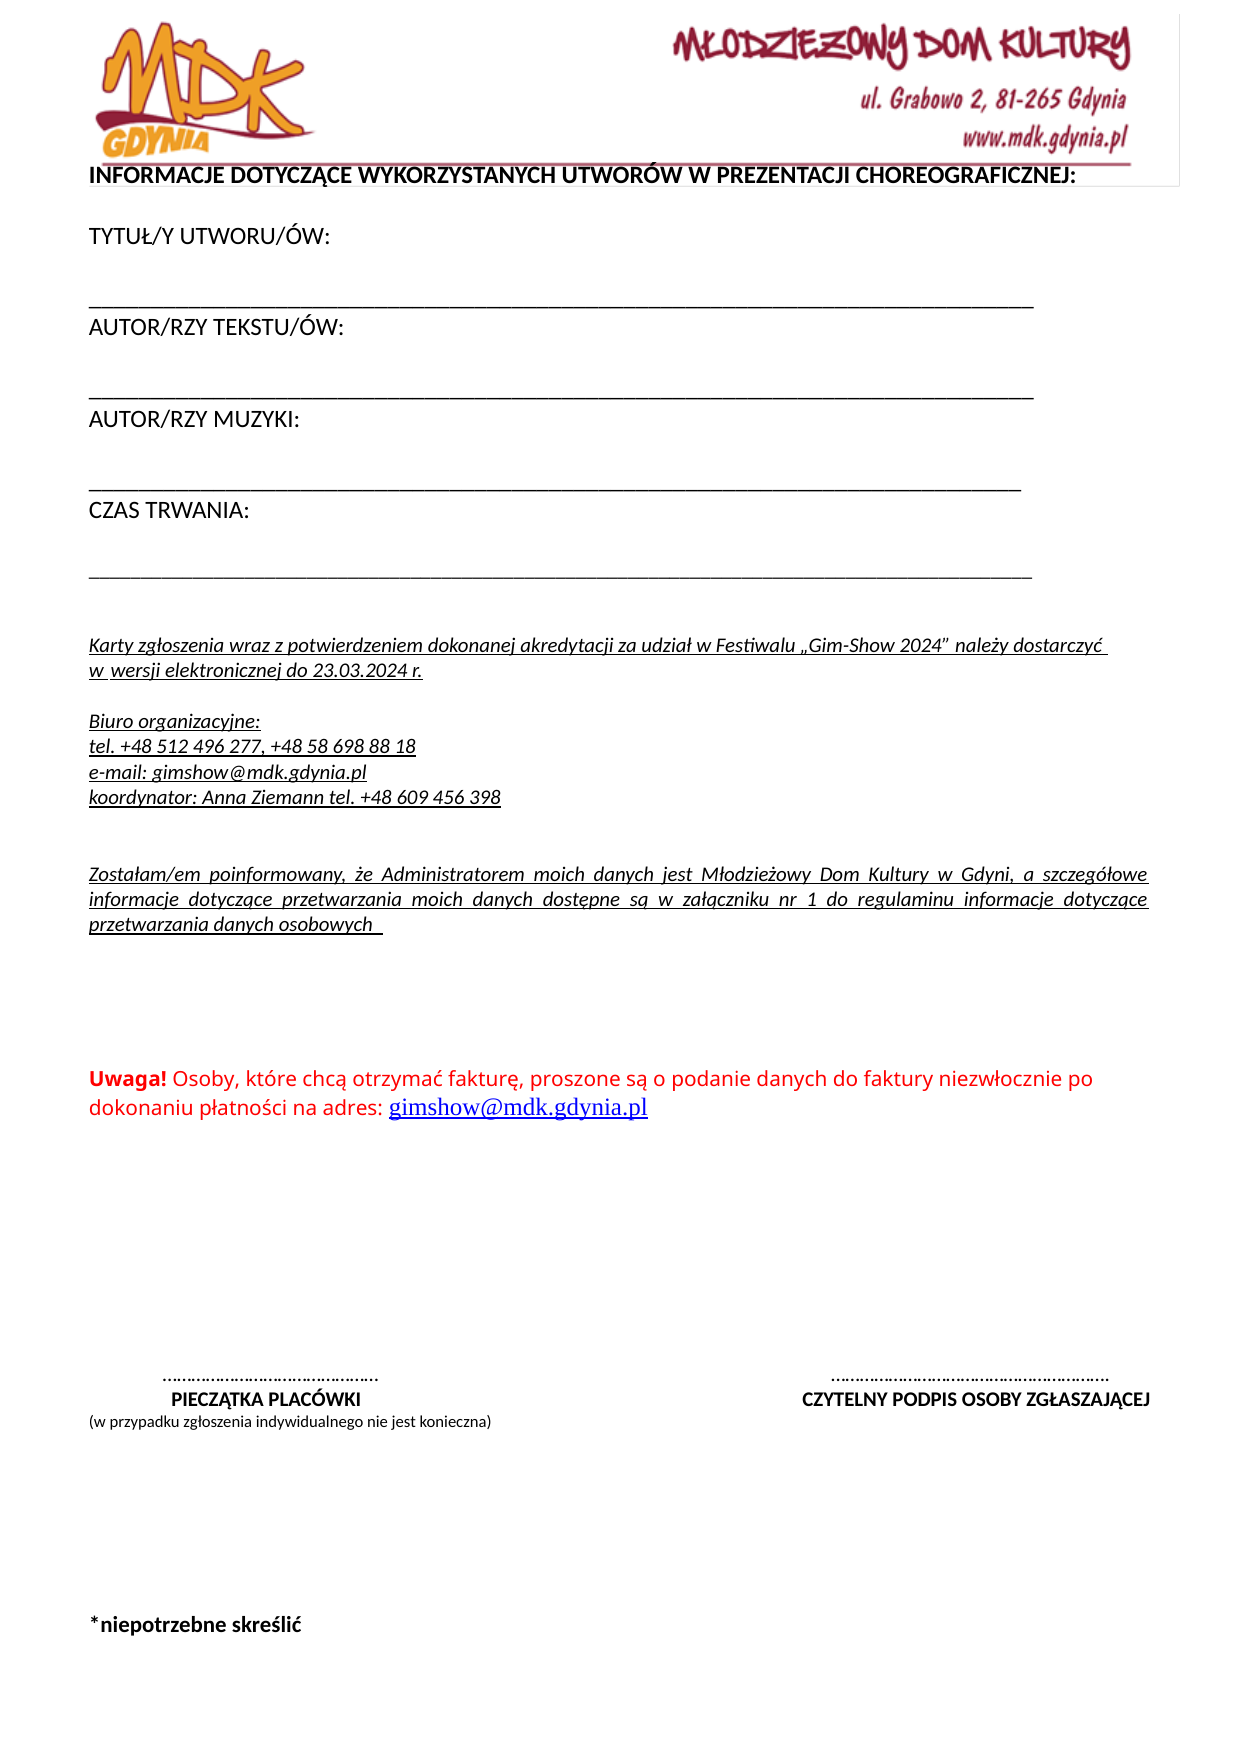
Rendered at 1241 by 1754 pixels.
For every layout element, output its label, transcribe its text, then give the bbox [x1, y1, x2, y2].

text *niepotrzebne skreślić [89, 1610, 1152, 1638]
text PIECZĄTKA PLACÓWKI CZYTELNY PODPIS OSOBY ZGŁASZAJĄCEJ [89, 1386, 1152, 1412]
text INFORMACJE DOTYCZĄCE WYKORZYSTANYCH UTWORÓW W PREZENTACJI CHOREOGRAFICZNEJ: [89, 159, 1152, 189]
text TYTUŁ/Y UTWORU/ÓW: [89, 220, 1152, 251]
text AUTOR/RZY TEKSTU/ÓW: [89, 312, 1152, 342]
text Biuro organizacyjne: [89, 708, 1152, 734]
text ____________________________________________________________________________ [89, 373, 1152, 403]
text ……………………………………… …………………………………………………. [89, 1361, 1152, 1386]
text ____________________________________________________________________________ [89, 281, 1152, 312]
text ___________________________________________________________________________ [89, 464, 1152, 495]
text e-mail: gimshow@mdk.gdynia.pl [89, 759, 1152, 784]
text AUTOR/RZY MUZYKI: [89, 403, 1152, 434]
text (w przypadku zgłoszenia indywidualnego nie jest konieczna) [89, 1412, 1152, 1432]
text Karty zgłoszenia wraz z potwierdzeniem dokonanej akredytacji za udział w Festiwalu „Gim-Show 2024” należy dostarczyć w wersji elektronicznej do 23.03.2024 r. [89, 632, 1152, 683]
text Uwaga! Osoby, które chcą otrzymać fakturę, proszone są o podanie danych do faktury niezwłocznie po dokonaniu płatności na adres: gimshow@mdk.gdynia.pl [89, 1064, 1152, 1122]
text koordynator: Anna Ziemann tel. +48 609 456 398 [89, 784, 1152, 810]
text Zostałam/em poinformowany, że Administratorem moich danych jest Młodzieżowy Dom Kultury w Gdyni, a szczegółowe informacje dotyczące przetwarzania moich danych dostępne są w załączniku nr 1 do regulaminu informacje dotyczące przetwarzania danych osobowych [89, 861, 1152, 937]
text CZAS TRWANIA: [89, 495, 1152, 525]
text tel. +48 512 496 277, +48 58 698 88 18 [89, 734, 1152, 759]
picture [89, 14, 1181, 188]
text ___________________________________________________________________________________________ [89, 556, 1152, 581]
